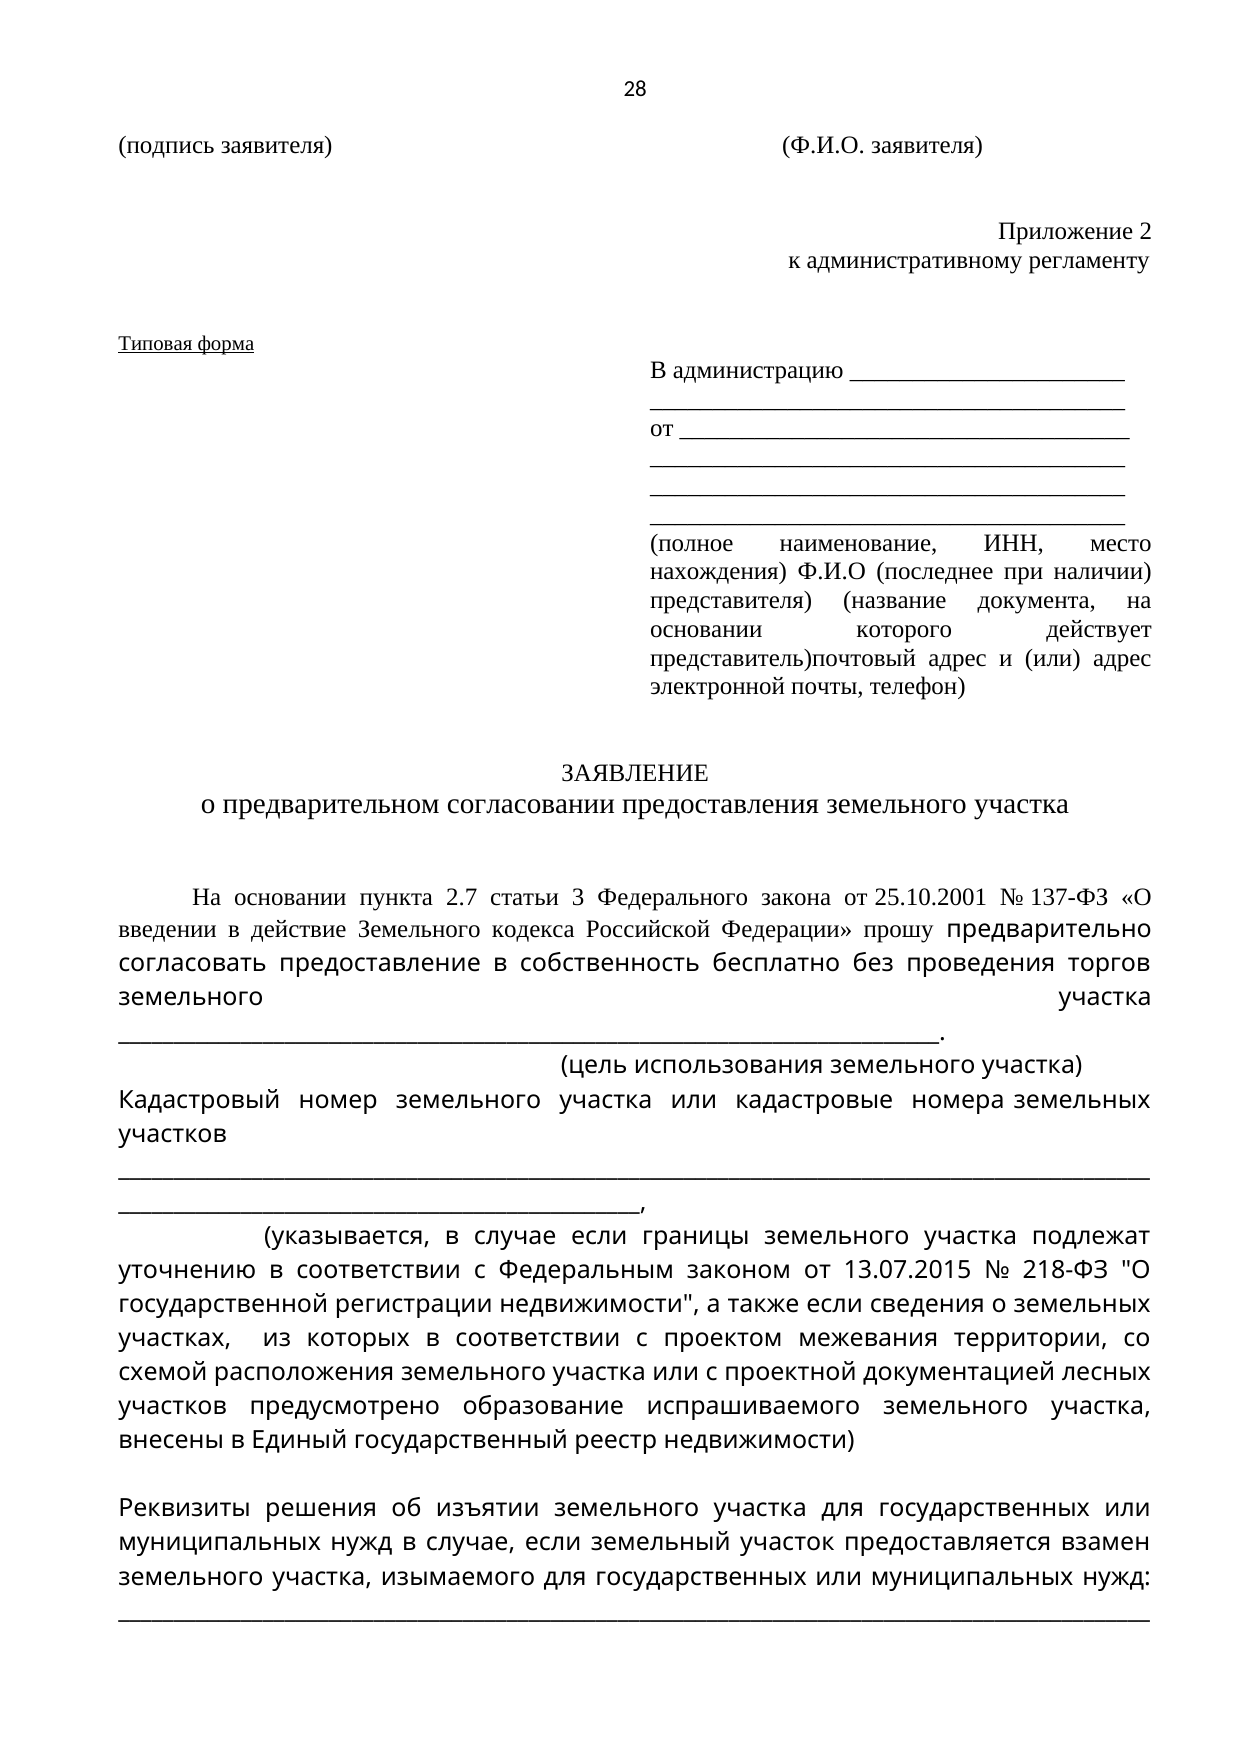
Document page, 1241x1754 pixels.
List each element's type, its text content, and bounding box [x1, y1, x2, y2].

text от ____________________________________ [650, 413, 1152, 441]
text (подпись заявителя) (Ф.И.О. заявителя) [118, 130, 1152, 158]
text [118, 1490, 1152, 1626]
text Типовая форма [118, 331, 1152, 355]
text В администрацию ______________________ [650, 355, 1152, 384]
text На основании пункта 2.7 статьи 3 Федерального закона от 25.10.2001 № 137-ФЗ «О введении в действие Земельного кодекса Российской Федерации» прошу предварительно согласовать предоставление в собственность бесплатно без проведения торгов земельного участка __________________________________________________________________________. [118, 882, 1152, 1047]
text ______________________________________ [650, 499, 1152, 528]
text (полное наименование, ИНН, место нахождения) Ф.И.О (последнее при наличии) представителя) (название документа, на основании которого действует представитель)почтовый адрес и (или) адрес электронной почты, телефон) [650, 528, 1152, 700]
text ЗАЯВЛЕНИЕ [118, 758, 1152, 786]
text ______________________________________ [650, 470, 1152, 499]
text (цель использования земельного участка) [487, 1047, 1152, 1081]
text (указывается, в случае если границы земельного участка подлежат уточнению в соответствии с Федеральным законом от 13.07.2015 № 218-ФЗ "О государственной регистрации недвижимости", а также если сведения о земельных участках, из которых в соответствии с проектом межевания территории, со схемой расположения земельного участка или с проектной документацией лесных участков предусмотрено образование испрашиваемого земельного участка, внесены в Единый государственный реестр недвижимости) [118, 1217, 1152, 1456]
text Приложение 2 [118, 216, 1152, 245]
text ______________________________________ [650, 384, 1152, 413]
text Кадастровый номер земельного участка или кадастровые номера земельных участков ____________________________________________________________________________________________________________________________________________, [118, 1081, 1152, 1217]
text к административному регламенту [782, 245, 1152, 273]
text ______________________________________ [650, 441, 1152, 470]
text о предварительном согласовании предоставления земельного участка [118, 786, 1152, 820]
